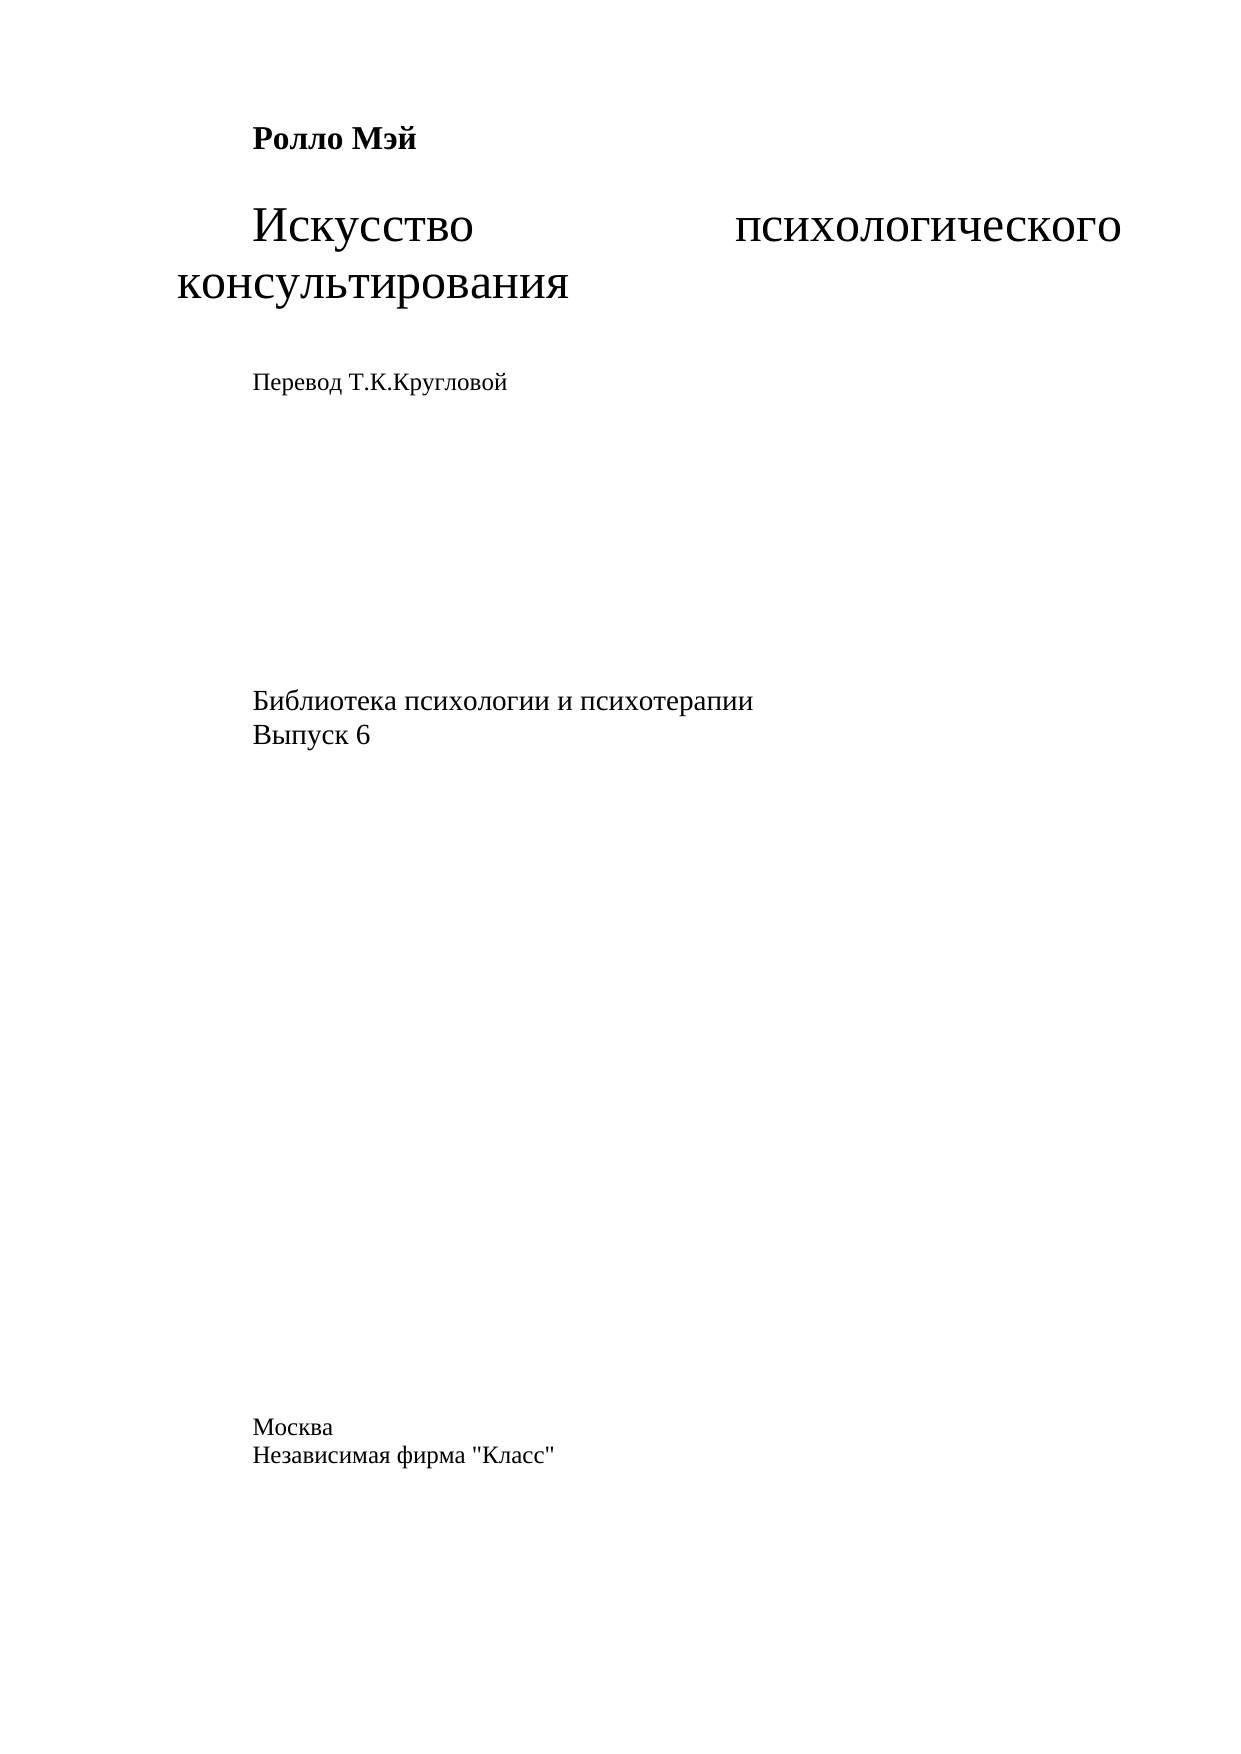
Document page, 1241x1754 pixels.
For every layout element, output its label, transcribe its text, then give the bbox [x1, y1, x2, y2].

text Ролло Мэй [177, 118, 1122, 156]
text Независимая фирма "Класс" [177, 1441, 1122, 1469]
text Выпуск 6 [177, 717, 1122, 751]
text Искусство психологического консультирования [177, 195, 1122, 310]
text Перевод Т.К.Кругловой [177, 367, 1122, 396]
text Москва [177, 1412, 1122, 1441]
text Библиотека психологии и психотерапии [177, 683, 1122, 717]
